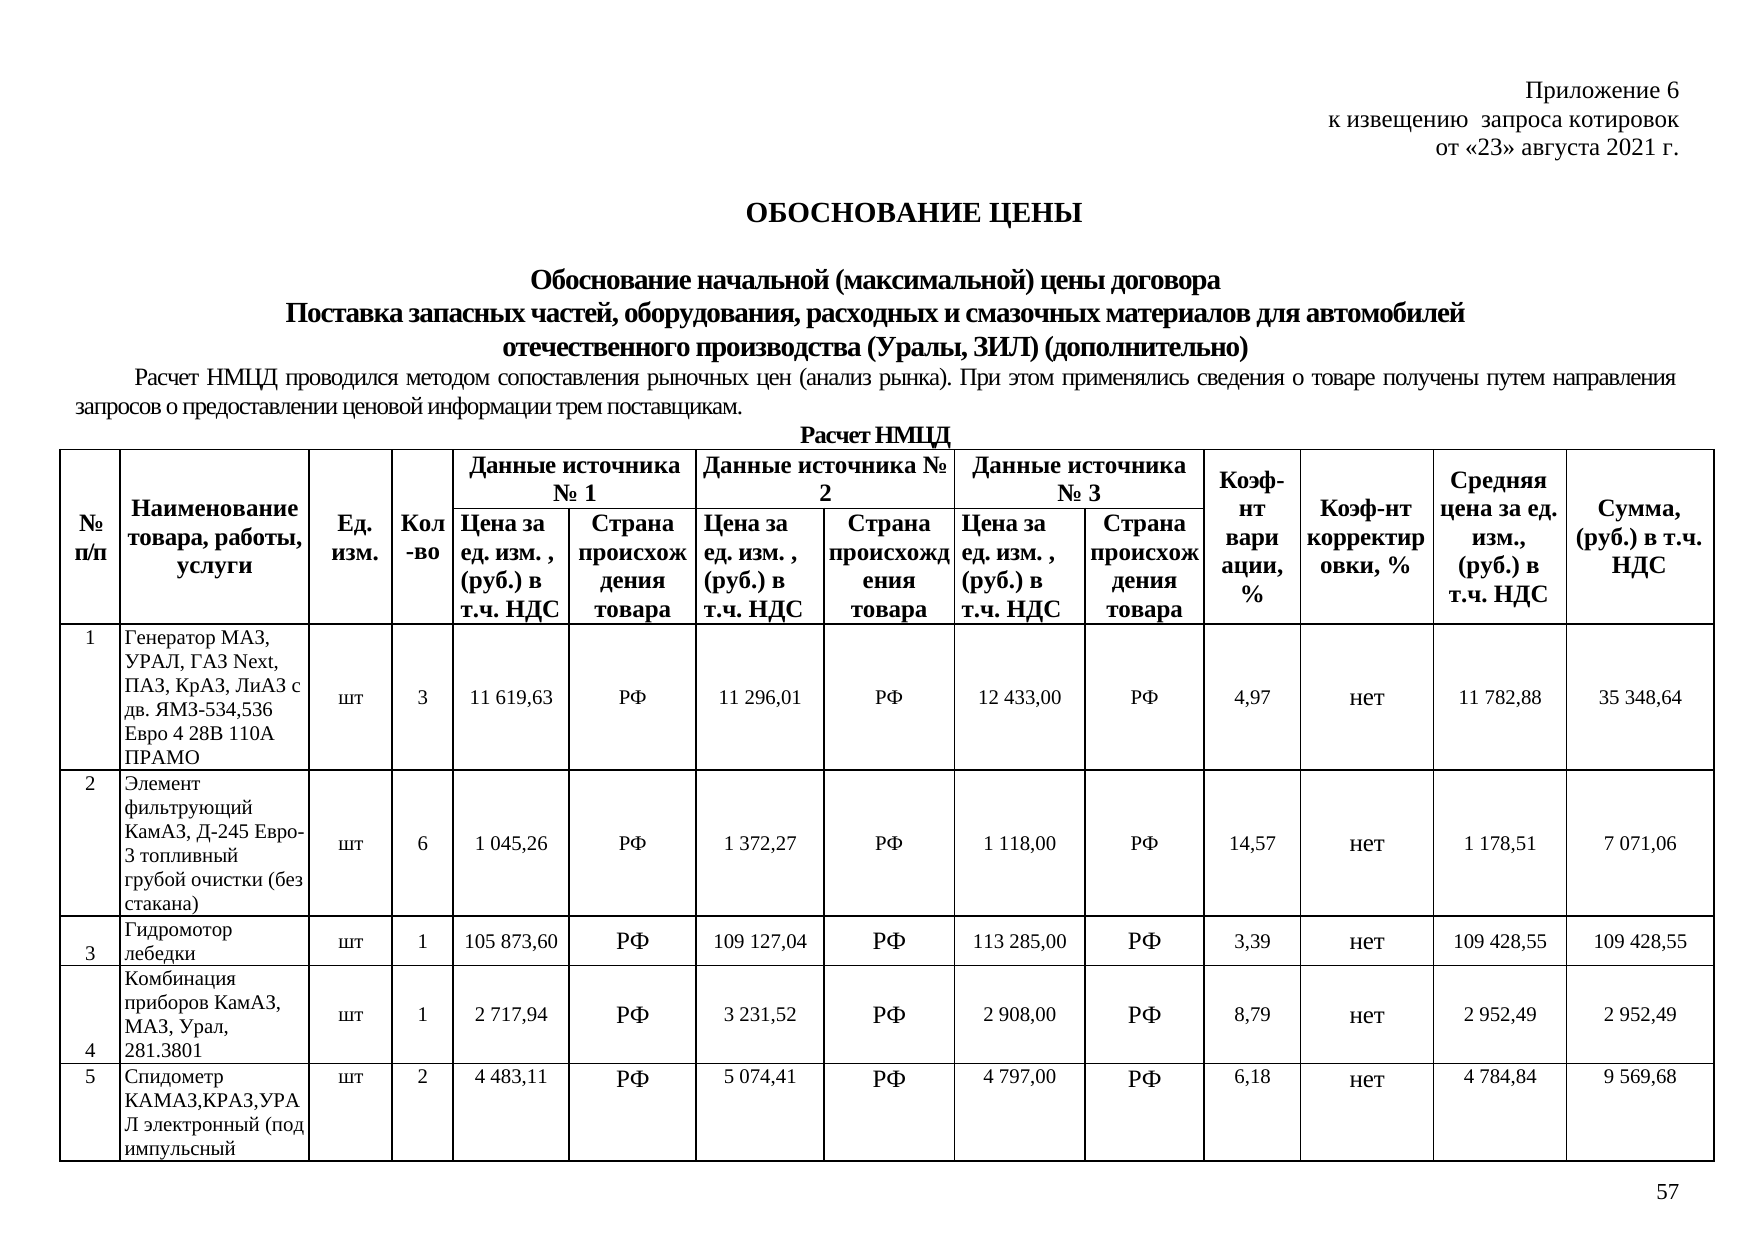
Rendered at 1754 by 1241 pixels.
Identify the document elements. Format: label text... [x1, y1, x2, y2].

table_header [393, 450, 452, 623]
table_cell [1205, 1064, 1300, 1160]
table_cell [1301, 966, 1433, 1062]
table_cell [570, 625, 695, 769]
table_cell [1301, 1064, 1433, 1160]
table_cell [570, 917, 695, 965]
text Обоснование начальной (максимальной) цены договора [75, 262, 1677, 295]
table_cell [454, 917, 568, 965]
text к извещению запроса котировок [75, 104, 1679, 132]
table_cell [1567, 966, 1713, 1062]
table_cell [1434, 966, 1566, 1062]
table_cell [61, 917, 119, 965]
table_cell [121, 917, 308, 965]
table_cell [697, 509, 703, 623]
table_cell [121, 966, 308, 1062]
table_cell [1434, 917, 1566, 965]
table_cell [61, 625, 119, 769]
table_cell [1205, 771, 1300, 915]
text отечественного производства (Уралы, ЗИЛ) (дополнительно) [75, 329, 1677, 362]
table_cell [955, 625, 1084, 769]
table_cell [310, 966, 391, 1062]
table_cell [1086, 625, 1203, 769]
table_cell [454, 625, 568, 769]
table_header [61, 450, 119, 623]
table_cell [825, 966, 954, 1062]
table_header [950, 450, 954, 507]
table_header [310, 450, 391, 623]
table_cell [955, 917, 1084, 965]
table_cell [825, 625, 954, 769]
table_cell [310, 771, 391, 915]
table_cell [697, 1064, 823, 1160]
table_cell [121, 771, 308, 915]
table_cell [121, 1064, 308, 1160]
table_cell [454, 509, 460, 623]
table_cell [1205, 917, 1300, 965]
text Поставка запасных частей, оборудования, расходных и смазочных материалов для автомобилей [75, 295, 1677, 329]
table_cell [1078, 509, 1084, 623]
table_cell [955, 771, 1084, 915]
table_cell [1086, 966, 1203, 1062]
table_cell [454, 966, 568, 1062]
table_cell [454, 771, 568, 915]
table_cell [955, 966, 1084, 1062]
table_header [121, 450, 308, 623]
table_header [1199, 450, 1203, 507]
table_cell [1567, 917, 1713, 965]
text Расчет НМЦД [75, 420, 1677, 449]
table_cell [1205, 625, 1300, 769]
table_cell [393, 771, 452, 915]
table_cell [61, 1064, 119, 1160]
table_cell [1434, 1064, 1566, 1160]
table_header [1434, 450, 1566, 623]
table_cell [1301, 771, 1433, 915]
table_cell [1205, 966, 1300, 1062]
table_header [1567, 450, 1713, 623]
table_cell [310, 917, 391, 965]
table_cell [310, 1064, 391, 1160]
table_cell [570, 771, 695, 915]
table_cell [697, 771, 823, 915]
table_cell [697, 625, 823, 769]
text Приложение 6 [75, 75, 1679, 104]
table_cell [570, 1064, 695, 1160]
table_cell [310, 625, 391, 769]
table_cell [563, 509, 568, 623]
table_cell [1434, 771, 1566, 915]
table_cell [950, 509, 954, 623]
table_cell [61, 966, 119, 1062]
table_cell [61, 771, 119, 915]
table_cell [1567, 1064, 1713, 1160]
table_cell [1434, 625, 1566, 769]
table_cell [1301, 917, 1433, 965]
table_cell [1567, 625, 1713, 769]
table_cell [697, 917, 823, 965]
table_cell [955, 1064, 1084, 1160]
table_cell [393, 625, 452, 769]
text Расчет НМЦД проводился методом сопоставления рыночных цен (анализ рынка). При этом применялись сведения о товаре получены путем направления запросов о предоставлении ценовой информации трем поставщикам. [75, 362, 1677, 420]
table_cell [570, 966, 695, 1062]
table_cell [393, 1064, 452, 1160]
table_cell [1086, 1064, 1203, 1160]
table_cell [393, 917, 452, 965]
text от «23» августа 2021 г. [75, 132, 1679, 161]
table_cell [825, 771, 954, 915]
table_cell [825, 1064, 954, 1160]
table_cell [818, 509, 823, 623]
text ОБОСНОВАНИЕ ЦЕНЫ [75, 195, 1679, 228]
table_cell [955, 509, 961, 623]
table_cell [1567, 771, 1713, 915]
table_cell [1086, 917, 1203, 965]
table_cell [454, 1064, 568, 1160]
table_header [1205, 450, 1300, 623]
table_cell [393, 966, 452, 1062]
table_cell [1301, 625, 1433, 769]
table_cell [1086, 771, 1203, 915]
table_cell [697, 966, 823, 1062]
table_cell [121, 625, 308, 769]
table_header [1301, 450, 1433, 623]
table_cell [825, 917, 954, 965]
